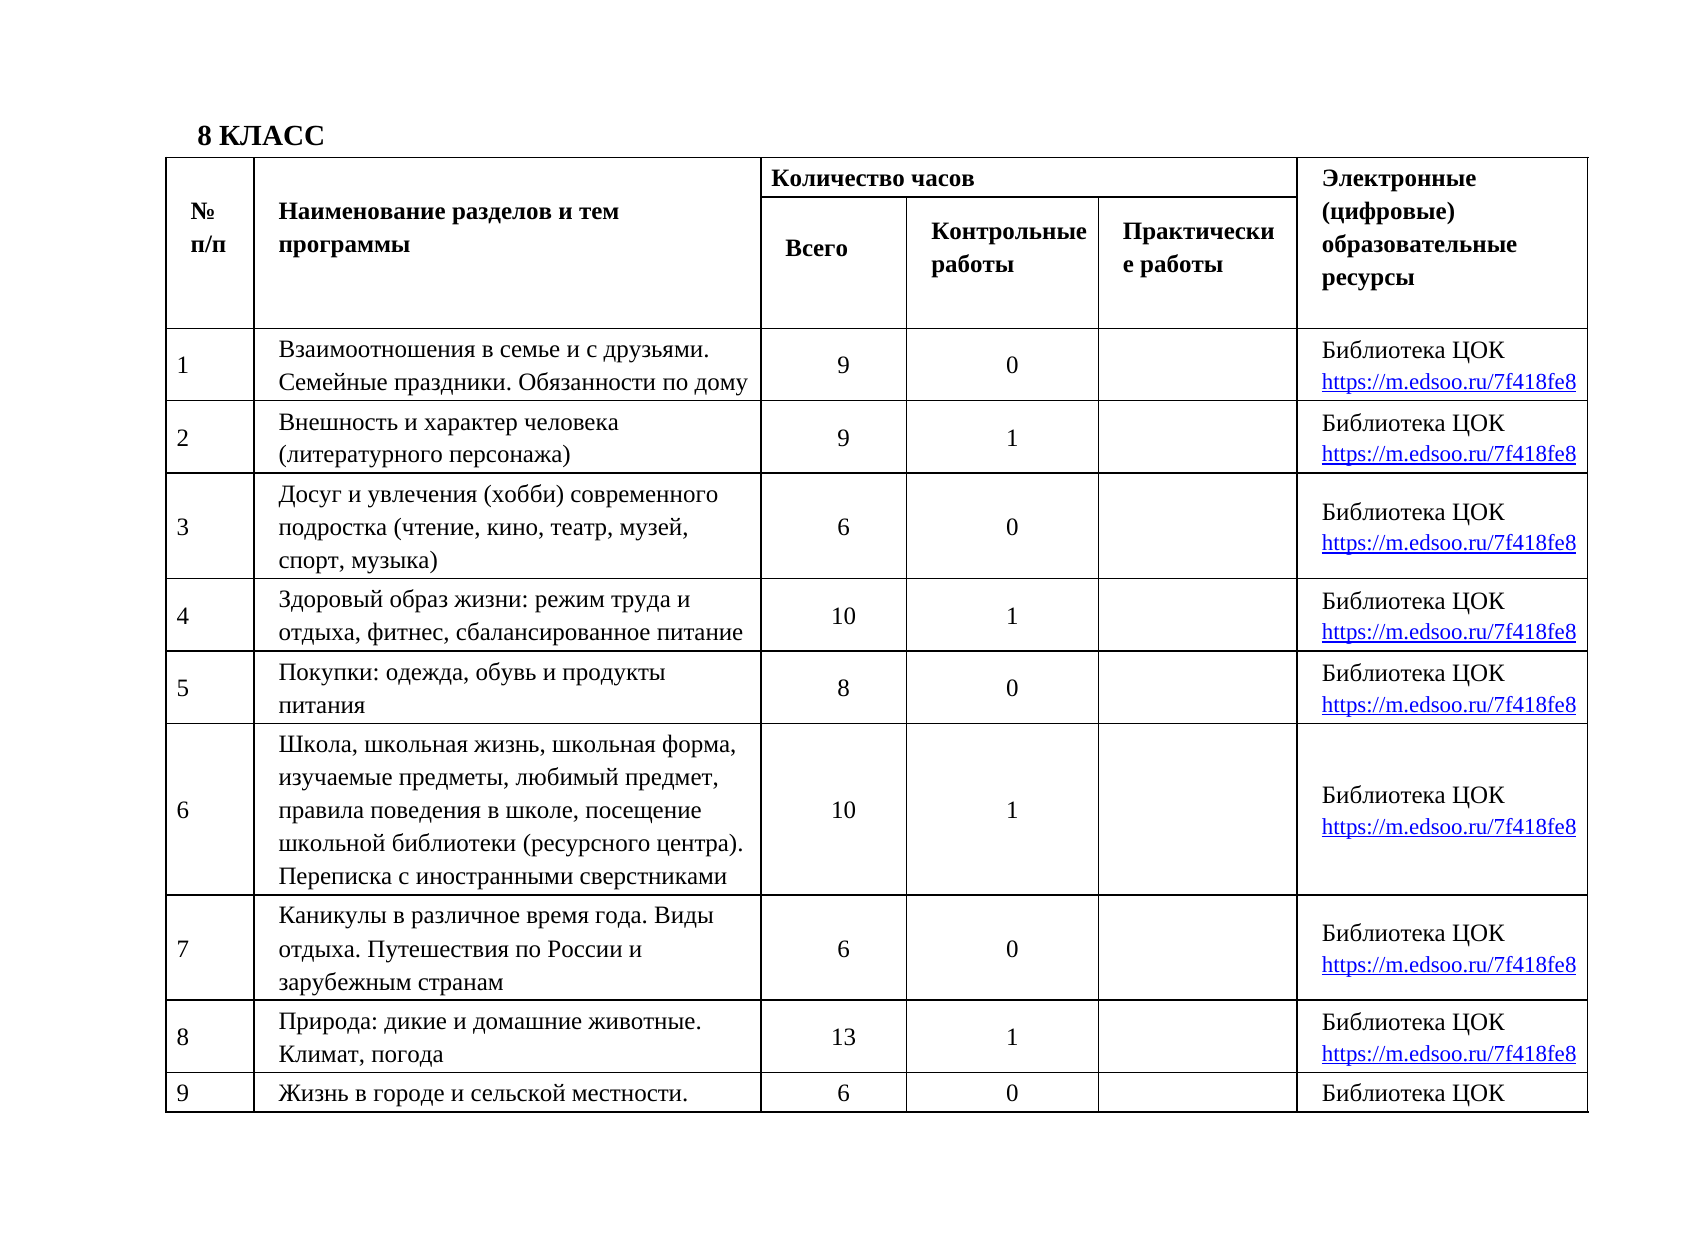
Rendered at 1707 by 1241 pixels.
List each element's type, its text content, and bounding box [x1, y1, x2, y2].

table_cell [1099, 579, 1296, 650]
table_cell Практические работы [1099, 198, 1296, 327]
table_cell 1 [907, 1001, 1098, 1072]
table_cell 9 [762, 401, 906, 472]
table_cell [1099, 1001, 1296, 1072]
table_cell Каникулы в различное время года. Виды отдыха. Путешествия по России и зарубежным странам [255, 896, 760, 999]
table_cell 5 [167, 652, 253, 722]
table_cell 10 [762, 579, 906, 650]
table_cell 7 [167, 896, 253, 999]
table_cell 1 [167, 329, 253, 400]
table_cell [255, 1073, 760, 1111]
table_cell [1298, 1073, 1587, 1111]
table_cell Школа, школьная жизнь, школьная форма, изучаемые предметы, любимый предмет, правила поведения в школе, посещение школьной библиотеки (ресурсного центра). Переписка с иностранными сверстниками [255, 724, 760, 894]
table_cell 8 [762, 652, 906, 722]
table_cell 0 [907, 1073, 1098, 1111]
table_cell Внешность и характер человека (литературного персонажа) [255, 401, 760, 472]
table_cell 0 [907, 329, 1098, 400]
table_cell 6 [762, 896, 906, 999]
table_header № п/п [167, 158, 253, 327]
table_header Наименование разделов и тем программы [255, 158, 760, 327]
table_cell [1099, 1073, 1296, 1111]
table_cell [1099, 896, 1296, 999]
table_cell Библиотека ЦОК https://m.edsoo.ru/7f418fe8 [1298, 329, 1587, 400]
table_cell [1099, 474, 1296, 578]
table_cell 13 [762, 1001, 906, 1072]
table_cell Контрольные работы [907, 198, 1098, 327]
table_cell 6 [762, 1073, 906, 1111]
table_cell Природа: дикие и домашние животные. Климат, погода [255, 1001, 760, 1072]
table_header Электронные (цифровые) образовательные ресурсы [1298, 158, 1587, 327]
table_cell Библиотека ЦОК https://m.edsoo.ru/7f418fe8 [1298, 896, 1587, 999]
table_cell [1099, 652, 1296, 722]
table_cell Здоровый образ жизни: режим труда и отдыха, фитнес, сбалансированное питание [255, 579, 760, 650]
table_cell Библиотека ЦОК https://m.edsoo.ru/7f418fe8 [1298, 579, 1587, 650]
table_cell 6 [167, 724, 253, 894]
table_cell 1 [907, 724, 1098, 894]
table_cell [1099, 401, 1296, 472]
table_cell 2 [167, 401, 253, 472]
table_cell Взаимоотношения в семье и с друзьями. Семейные праздники. Обязанности по дому [255, 329, 760, 400]
table_cell Библиотека ЦОК https://m.edsoo.ru/7f418fe8 [1298, 401, 1587, 472]
table_cell 0 [907, 896, 1098, 999]
table_cell 4 [167, 579, 253, 650]
table_header Количество часов [762, 158, 1296, 196]
table_cell 1 [907, 401, 1098, 472]
table_cell 9 [167, 1073, 253, 1111]
table_cell 8 [167, 1001, 253, 1072]
table_cell [1099, 329, 1296, 400]
text 8 КЛАСС [190, 118, 1618, 152]
table_cell 3 [167, 474, 253, 578]
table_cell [1298, 1001, 1587, 1072]
table_cell Досуг и увлечения (хобби) современного подростка (чтение, кино, театр, музей, спорт, музыка) [255, 474, 760, 578]
table_cell Библиотека ЦОК https://m.edsoo.ru/7f418fe8 [1298, 724, 1587, 894]
table_cell Библиотека ЦОК https://m.edsoo.ru/7f418fe8 [1298, 652, 1587, 722]
table_cell Библиотека ЦОК https://m.edsoo.ru/7f418fe8 [1298, 474, 1587, 578]
table_cell 9 [762, 329, 906, 400]
table_cell Всего [762, 198, 906, 327]
table_cell 6 [762, 474, 906, 578]
table_cell 10 [762, 724, 906, 894]
table_cell 0 [907, 652, 1098, 722]
table_cell [1099, 724, 1296, 894]
table_cell 0 [907, 474, 1098, 578]
table_cell Покупки: одежда, обувь и продукты питания [255, 652, 760, 722]
table_cell 1 [907, 579, 1098, 650]
